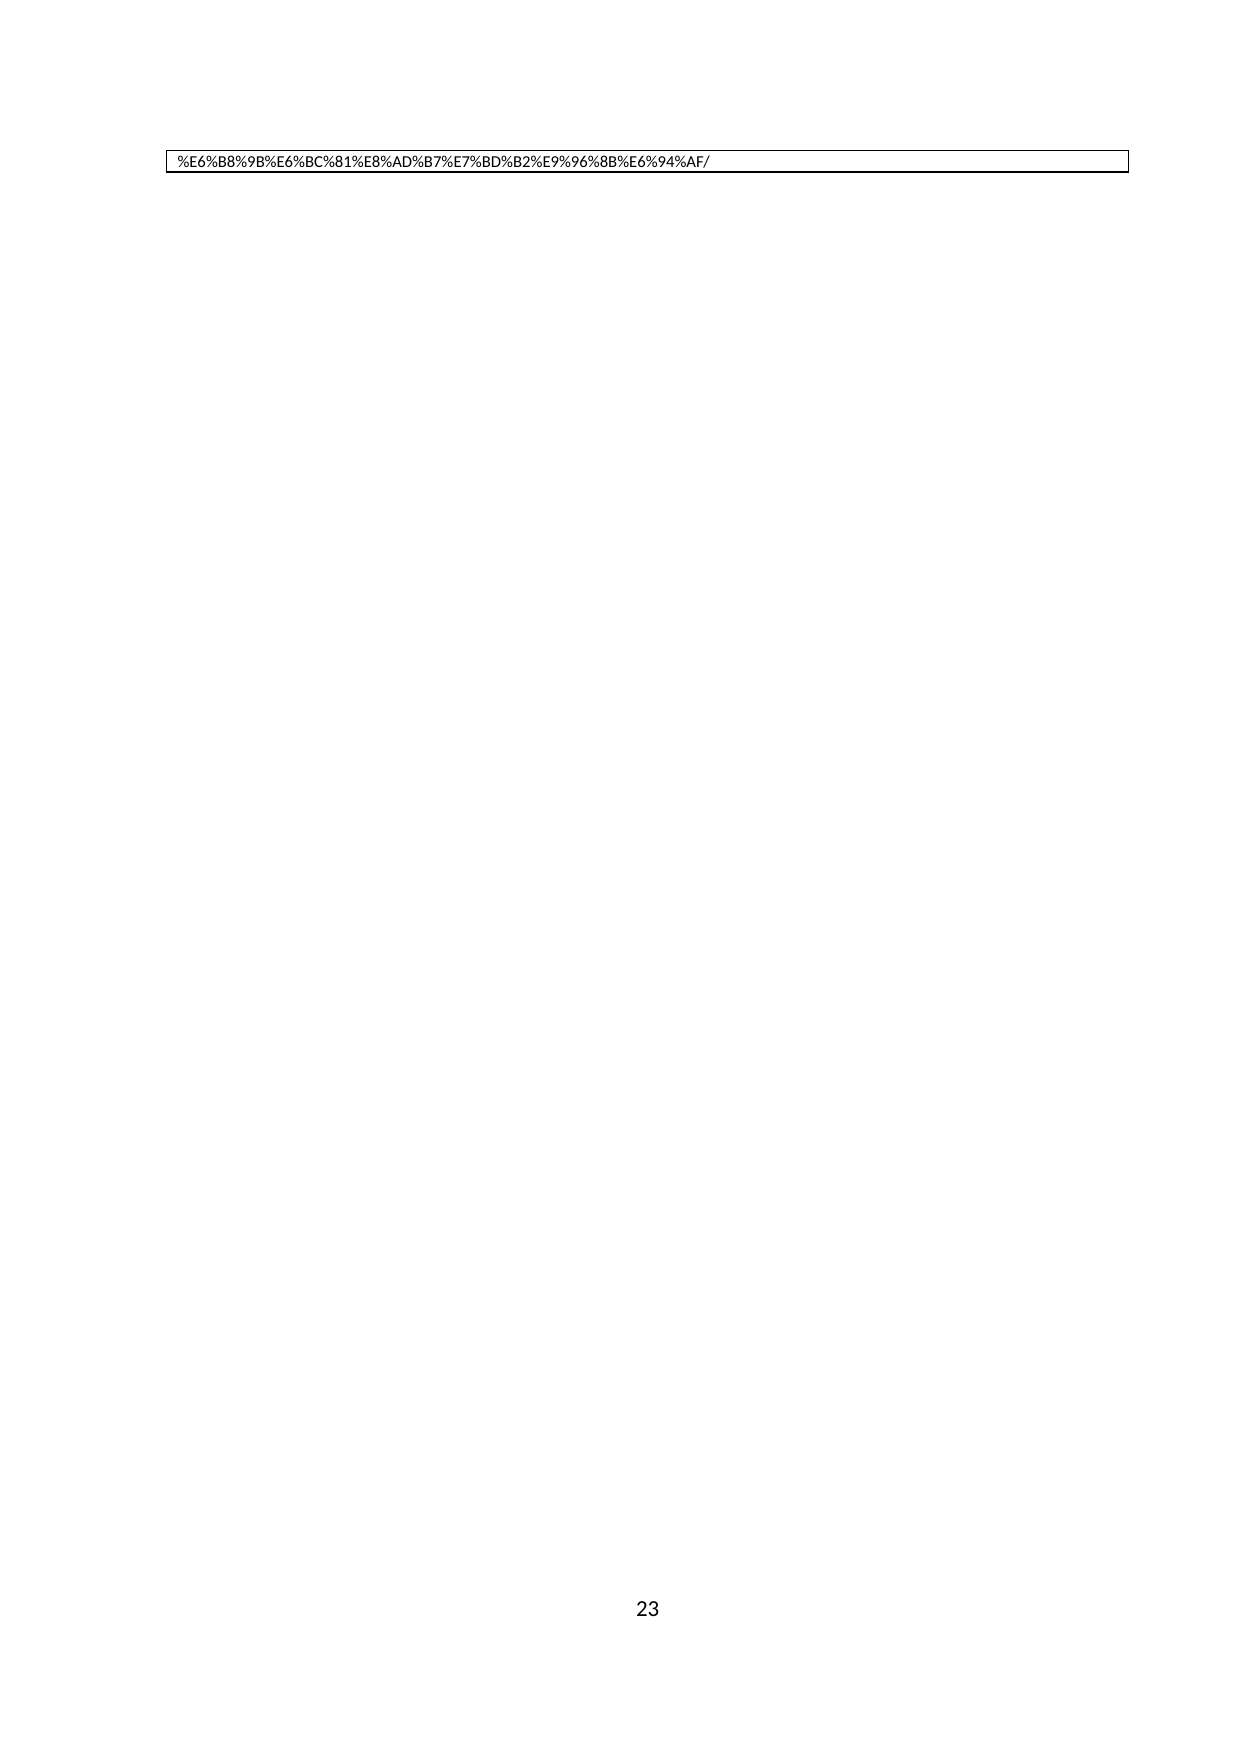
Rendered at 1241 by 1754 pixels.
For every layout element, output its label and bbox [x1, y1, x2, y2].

table_header [167, 151, 1128, 171]
